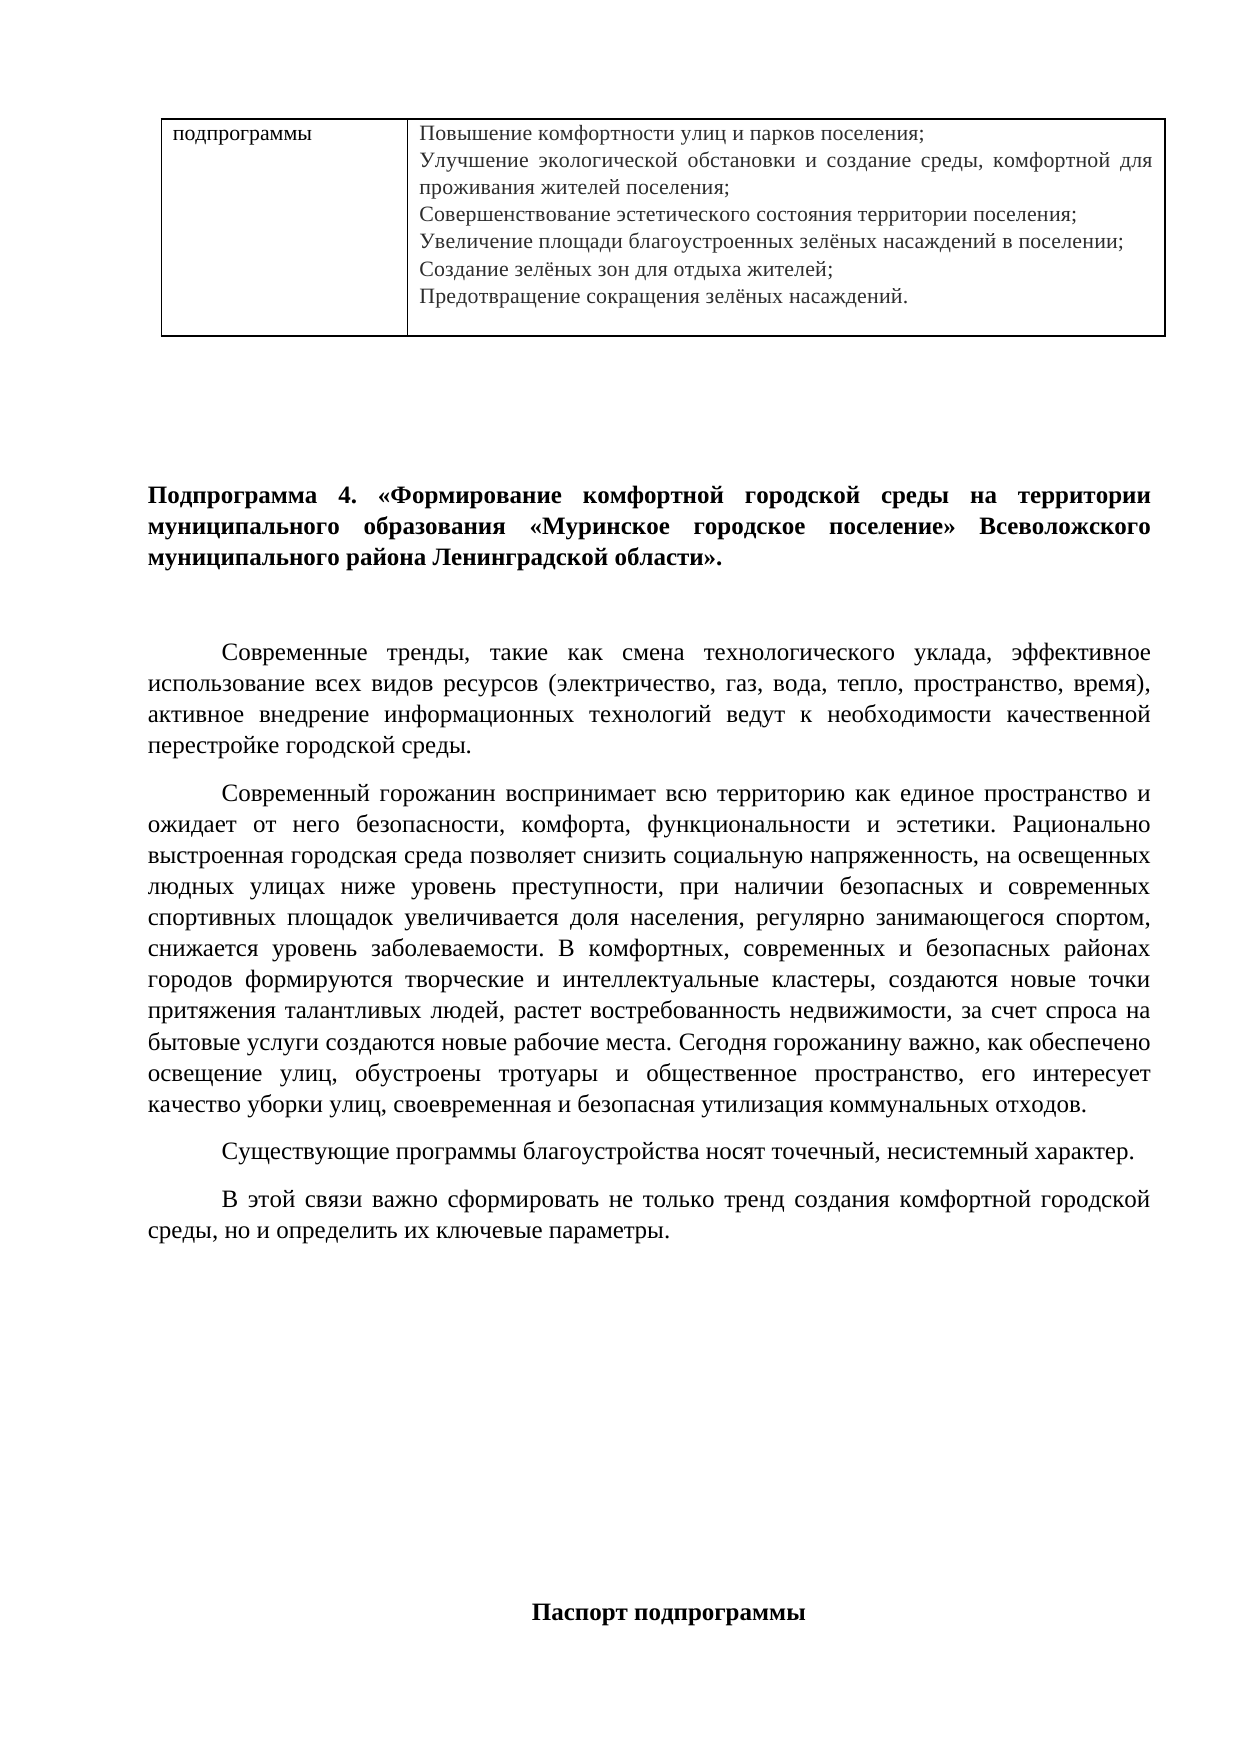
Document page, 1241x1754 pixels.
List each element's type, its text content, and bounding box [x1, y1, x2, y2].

text Паспорт подпрограммы [148, 1597, 1189, 1626]
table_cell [162, 120, 407, 335]
text Существующие программы благоустройства носят точечный, несистемный характер. [148, 1136, 1152, 1165]
text Современные тренды, такие как смена технологического уклада, эффективное использование всех видов ресурсов (электричество, газ, вода, тепло, пространство, время), активное внедрение информационных технологий ведут к необходимости качественной перестройке городской среды. [148, 637, 1152, 759]
text В этой связи важно сформировать не только тренд создания комфортной городской среды, но и определить их ключевые параметры. [148, 1184, 1152, 1244]
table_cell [408, 120, 1164, 335]
text Современный горожанин воспринимает всю территорию как единое пространство и ожидает от него безопасности, комфорта, функциональности и эстетики. Рационально выстроенная городская среда позволяет снизить социальную напряженность, на освещенных людных улицах ниже уровень преступности, при наличии безопасных и современных спортивных площадок увеличивается доля населения, регулярно занимающегося спортом, снижается уровень заболеваемости. В комфортных, современных и безопасных районах городов формируются творческие и интеллектуальные кластеры, создаются новые точки притяжения талантливых людей, растет востребованность недвижимости, за счет спроса на бытовые услуги создаются новые рабочие места. Сегодня горожанину важно, как обеспечено освещение улиц, обустроены тротуары и общественное пространство, его интересует качество уборки улиц, своевременная и безопасная утилизация коммунальных отходов. [148, 778, 1152, 1117]
text Подпрограмма 4. «Формирование комфортной городской среды на территории муниципального образования «Муринское городское поселение» Всеволожского муниципального района Ленинградской области». [148, 480, 1152, 571]
